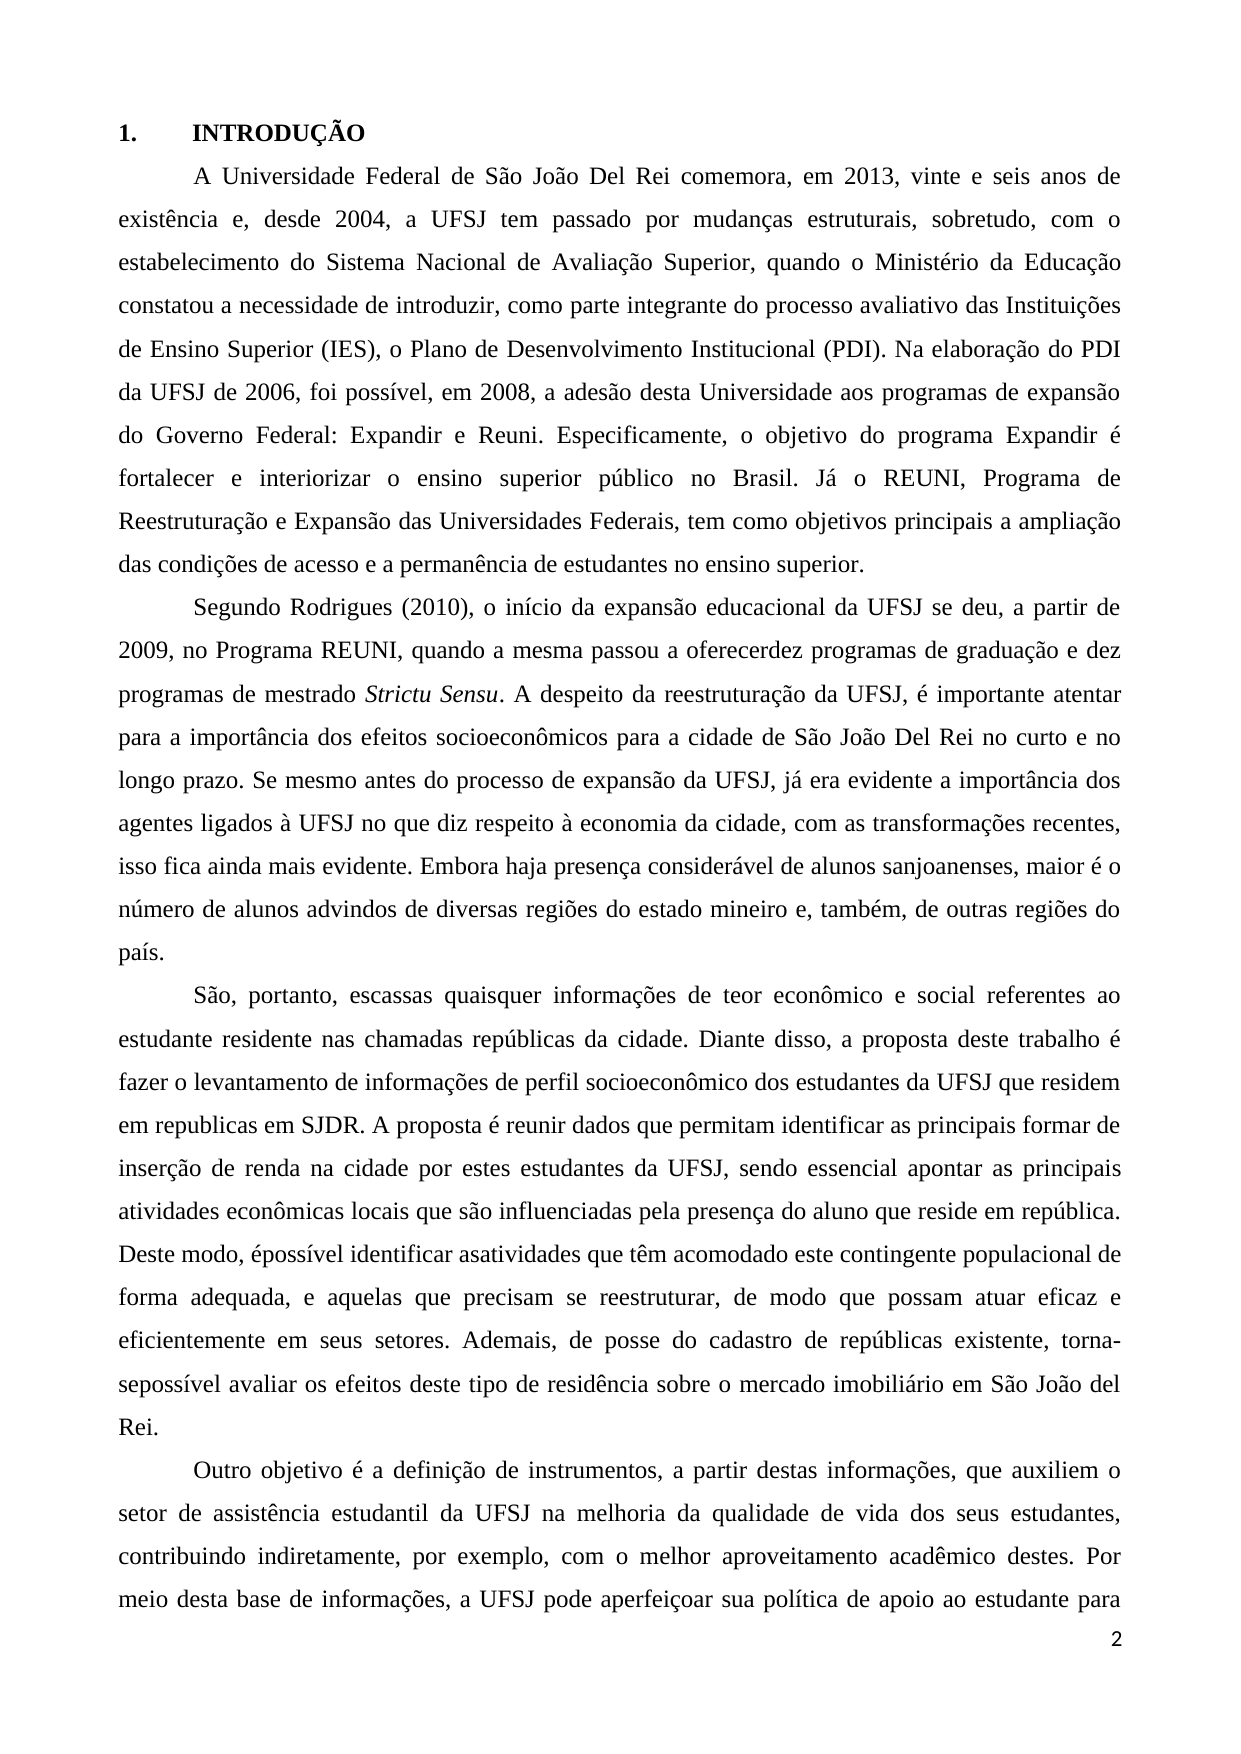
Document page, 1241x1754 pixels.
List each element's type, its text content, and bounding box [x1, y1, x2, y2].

list INTRODUÇÃO [118, 118, 1122, 147]
text A Universidade Federal de São João Del Rei comemora, em 2013, vinte e seis anos de existência e, desde 2004, a UFSJ tem passado por mudanças estruturais, sobretudo, com o estabelecimento do Sistema Nacional de Avaliação Superior, quando o Ministério da Educação constatou a necessidade de introduzir, como parte integrante do processo avaliativo das Instituições de Ensino Superior (IES), o Plano de Desenvolvimento Institucional (PDI). Na elaboração do PDI da UFSJ de 2006, foi possível, em 2008, a adesão desta Universidade aos programas de expansão do Governo Federal: Expandir e Reuni. Especificamente, o objetivo do programa Expandir é fortalecer e interiorizar o ensino superior público no Brasil. Já o REUNI, Programa de Reestruturação e Expansão das Universidades Federais, tem como objetivos principais a ampliação das condições de acesso e a permanência de estudantes no ensino superior. [118, 161, 1122, 578]
text Segundo Rodrigues (2010), o início da expansão educacional da UFSJ se deu, a partir de 2009, no Programa REUNI, quando a mesma passou a oferecerdez programas de graduação e dez programas de mestrado Strictu Sensu. A despeito da reestruturação da UFSJ, é importante atentar para a importância dos efeitos socioeconômicos para a cidade de São João Del Rei no curto e no longo prazo. Se mesmo antes do processo de expansão da UFSJ, já era evidente a importância dos agentes ligados à UFSJ no que diz respeito à economia da cidade, com as transformações recentes, isso fica ainda mais evidente. Embora haja presença considerável de alunos sanjoanenses, maior é o número de alunos advindos de diversas regiões do estado mineiro e, também, de outras regiões do país. [118, 592, 1122, 966]
text São, portanto, escassas quaisquer informações de teor econômico e social referentes ao estudante residente nas chamadas repúblicas da cidade. Diante disso, a proposta deste trabalho é fazer o levantamento de informações de perfil socioeconômico dos estudantes da UFSJ que residem em republicas em SJDR. A proposta é reunir dados que permitam identificar as principais formar de inserção de renda na cidade por estes estudantes da UFSJ, sendo essencial apontar as principais atividades econômicas locais que são influenciadas pela presença do aluno que reside em república. Deste modo, épossível identificar asatividades que têm acomodado este contingente populacional de forma adequada, e aquelas que precisam se reestruturar, de modo que possam atuar eficaz e eficientemente em seus setores. Ademais, de posse do cadastro de repúblicas existente, torna-sepossível avaliar os efeitos deste tipo de residência sobre o mercado imobiliário em São João del Rei. [118, 981, 1122, 1441]
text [118, 1455, 1122, 1613]
